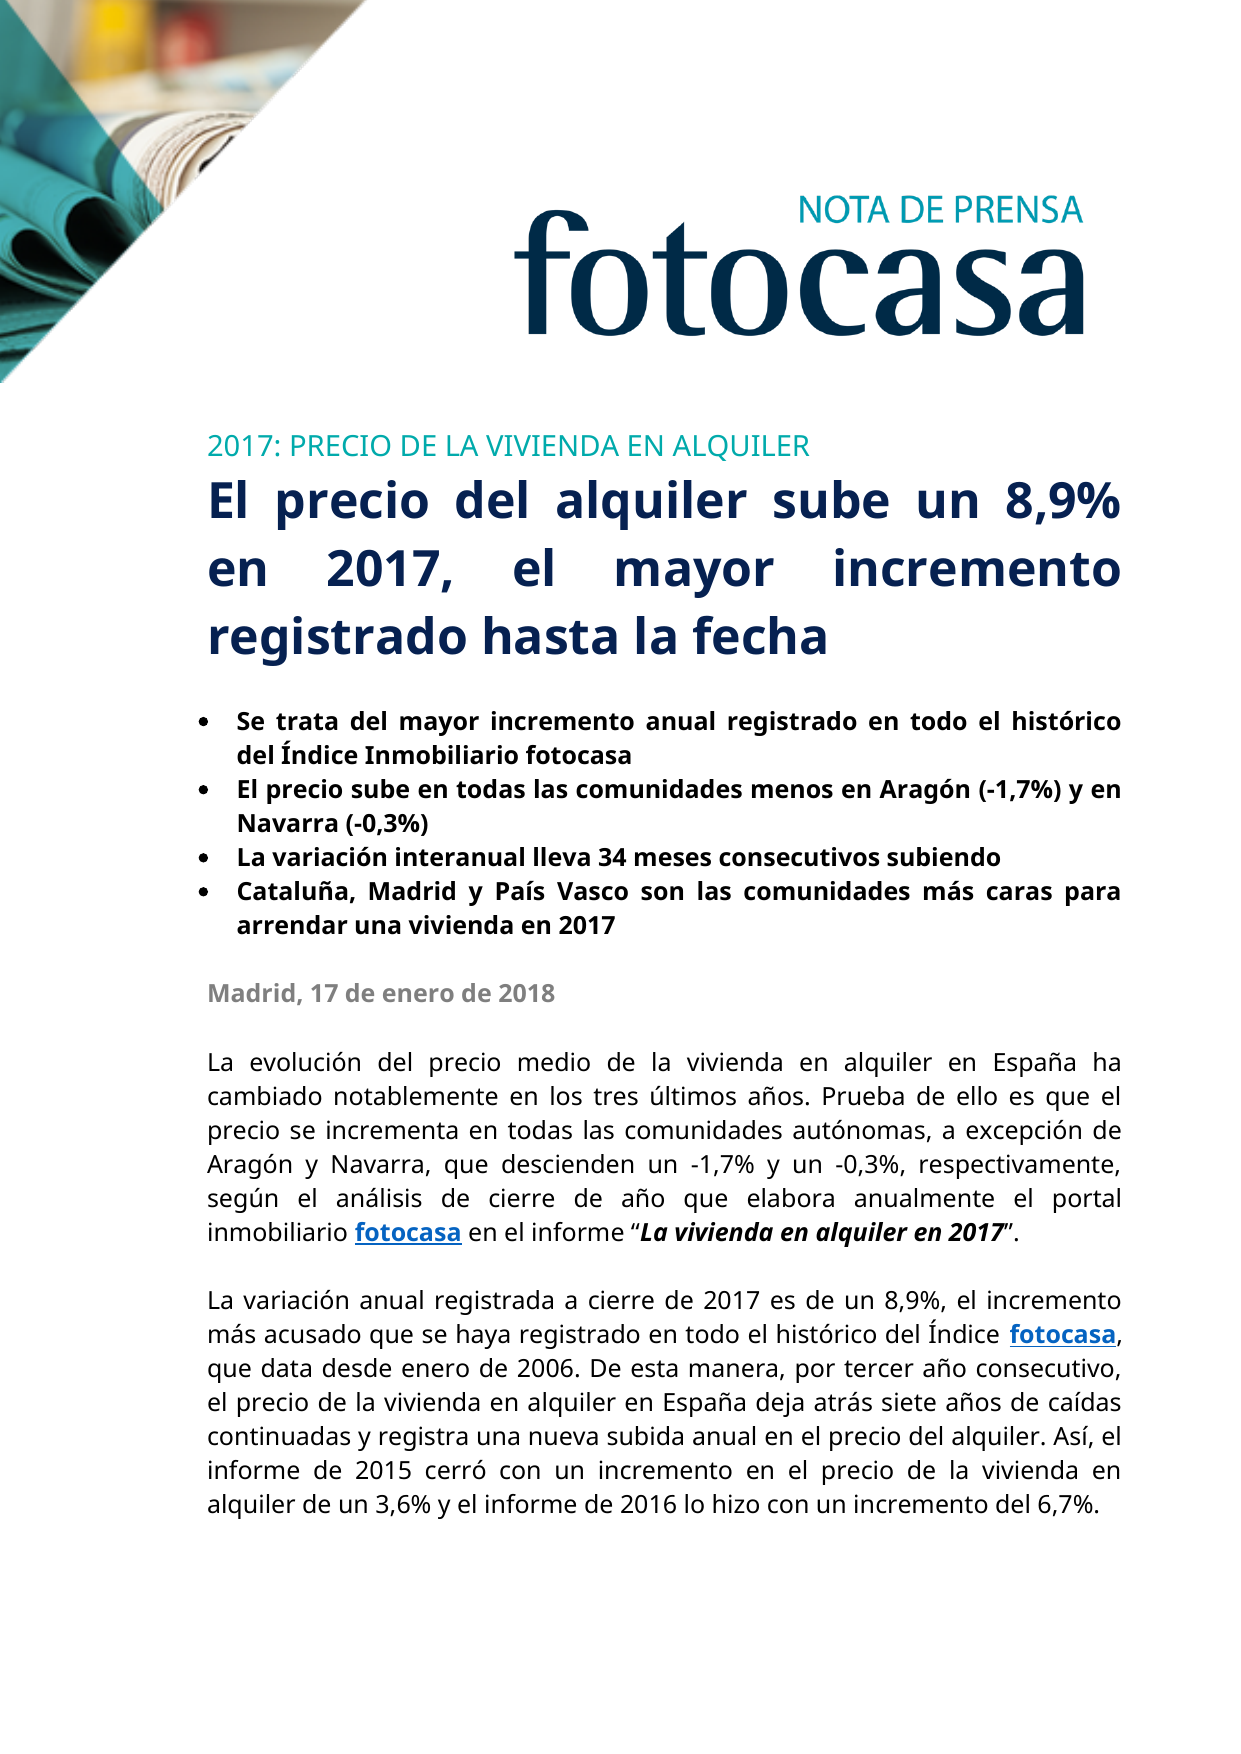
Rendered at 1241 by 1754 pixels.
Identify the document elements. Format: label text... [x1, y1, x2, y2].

list Cataluña, Madrid y País Vasco son las comunidades más caras para arrendar una vivienda en 2017 [199, 874, 1123, 942]
text El precio del alquiler sube un 8,9% en 2017, el mayor incremento registrado hasta la fecha [207, 465, 1123, 669]
picture [0, 0, 377, 383]
text La evolución del precio medio de la vivienda en alquiler en España ha cambiado notablemente en los tres últimos años. Prueba de ello es que el precio se incrementa en todas las comunidades autónomas, a excepción de Aragón y Navarra, que descienden un -1,7% y un -0,3%, respectivamente, según el análisis de cierre de año que elabora anualmente el portal inmobiliario fotocasa en el informe “La vivienda en alquiler en 2017”. [207, 1044, 1123, 1248]
text 2017: PRECIO DE LA VIVIENDA EN ALQUILER [207, 425, 1123, 465]
list Se trata del mayor incremento anual registrado en todo el histórico del Índice Inmobiliario fotocasa [199, 703, 1123, 772]
list La variación interanual lleva 34 meses consecutivos subiendo [199, 840, 1123, 874]
list El precio sube en todas las comunidades menos en Aragón (-1,7%) y en Navarra (-0,3%) [199, 772, 1123, 840]
picture [501, 183, 1089, 342]
text La variación anual registrada a cierre de 2017 es de un 8,9%, el incremento más acusado que se haya registrado en todo el histórico del Índice fotocasa, que data desde enero de 2006. De esta manera, por tercer año consecutivo, el precio de la vivienda en alquiler en España deja atrás siete años de caídas continuadas y registra una nueva subida anual en el precio del alquiler. Así, el informe de 2015 cerró con un incremento en el precio de la vivienda en alquiler de un 3,6% y el informe de 2016 lo hizo con un incremento del 6,7%. [207, 1283, 1123, 1521]
text Madrid, 17 de enero de 2018 [207, 976, 1123, 1010]
